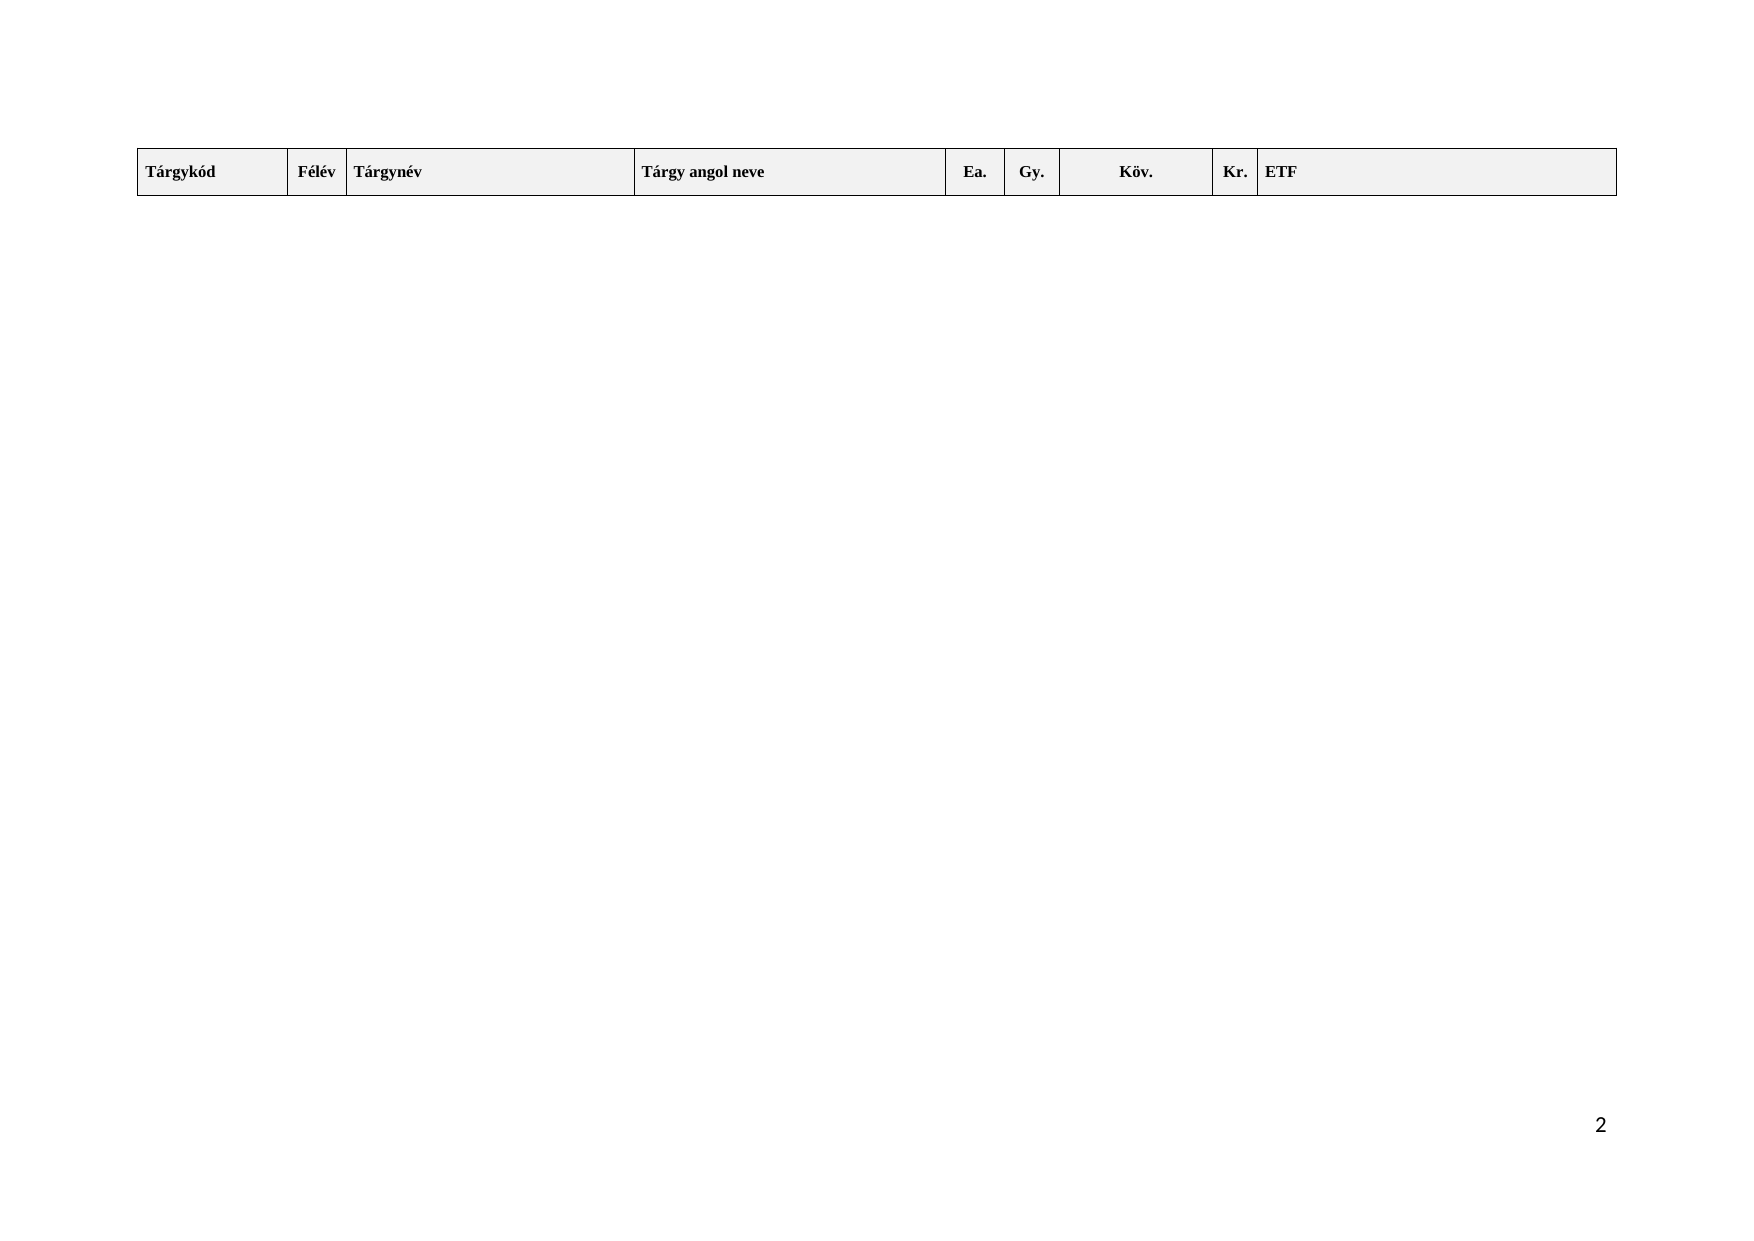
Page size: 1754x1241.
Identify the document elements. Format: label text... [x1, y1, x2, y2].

table_header Gy. [1005, 149, 1059, 195]
table_header Tárgynév [347, 149, 634, 195]
table_header Köv. [1060, 149, 1212, 195]
table_header Ea. [946, 149, 1004, 195]
table_header Tárgy angol neve [635, 149, 945, 195]
table_header ETF [1258, 149, 1616, 195]
table_header Kr. [1213, 149, 1257, 195]
table_header Tárgykód [138, 149, 287, 195]
table_header Félév [288, 149, 346, 195]
